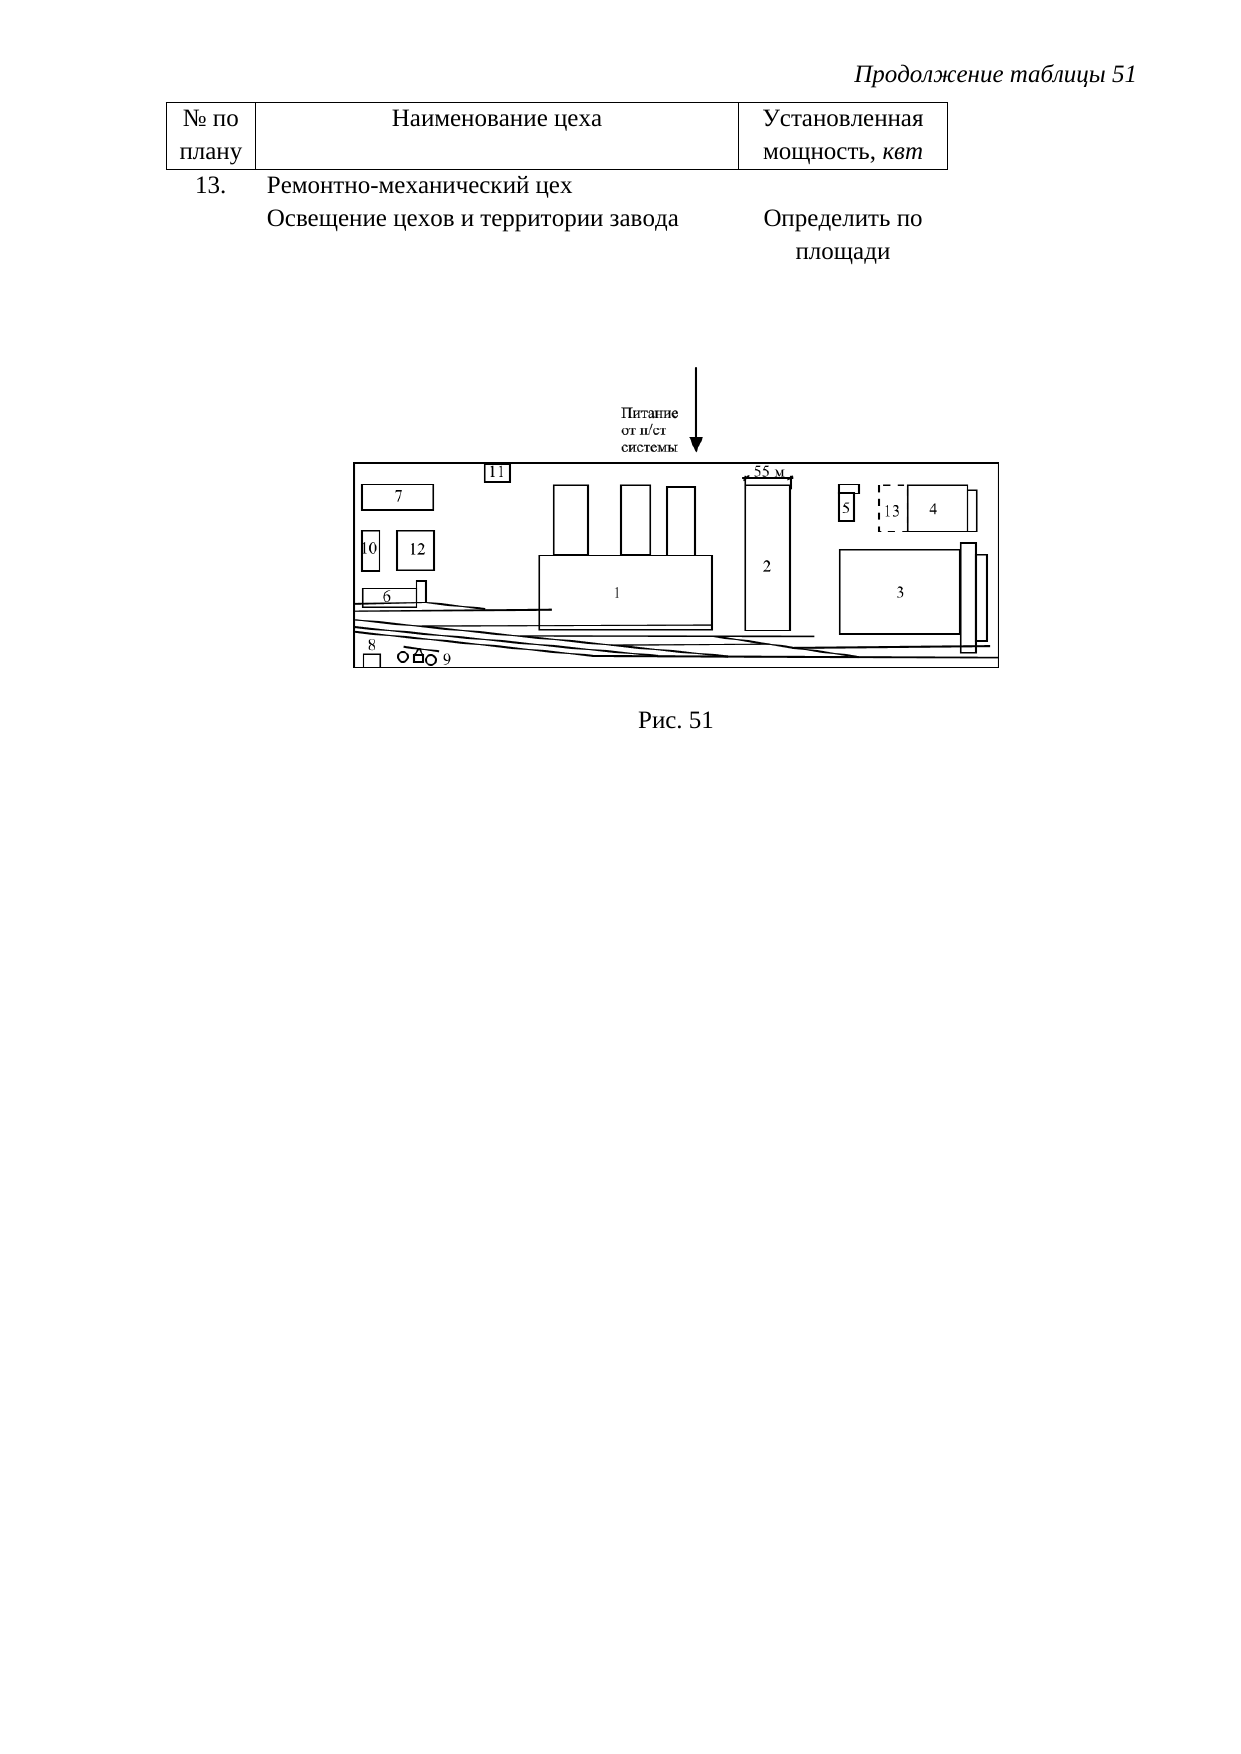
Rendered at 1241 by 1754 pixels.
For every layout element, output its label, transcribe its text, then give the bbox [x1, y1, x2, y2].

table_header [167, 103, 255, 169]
text Рис. 51 [215, 705, 1137, 734]
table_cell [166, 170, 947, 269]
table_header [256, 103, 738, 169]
picture [353, 367, 999, 668]
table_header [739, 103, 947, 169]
text Продолжение таблицы 51 [177, 59, 1137, 88]
